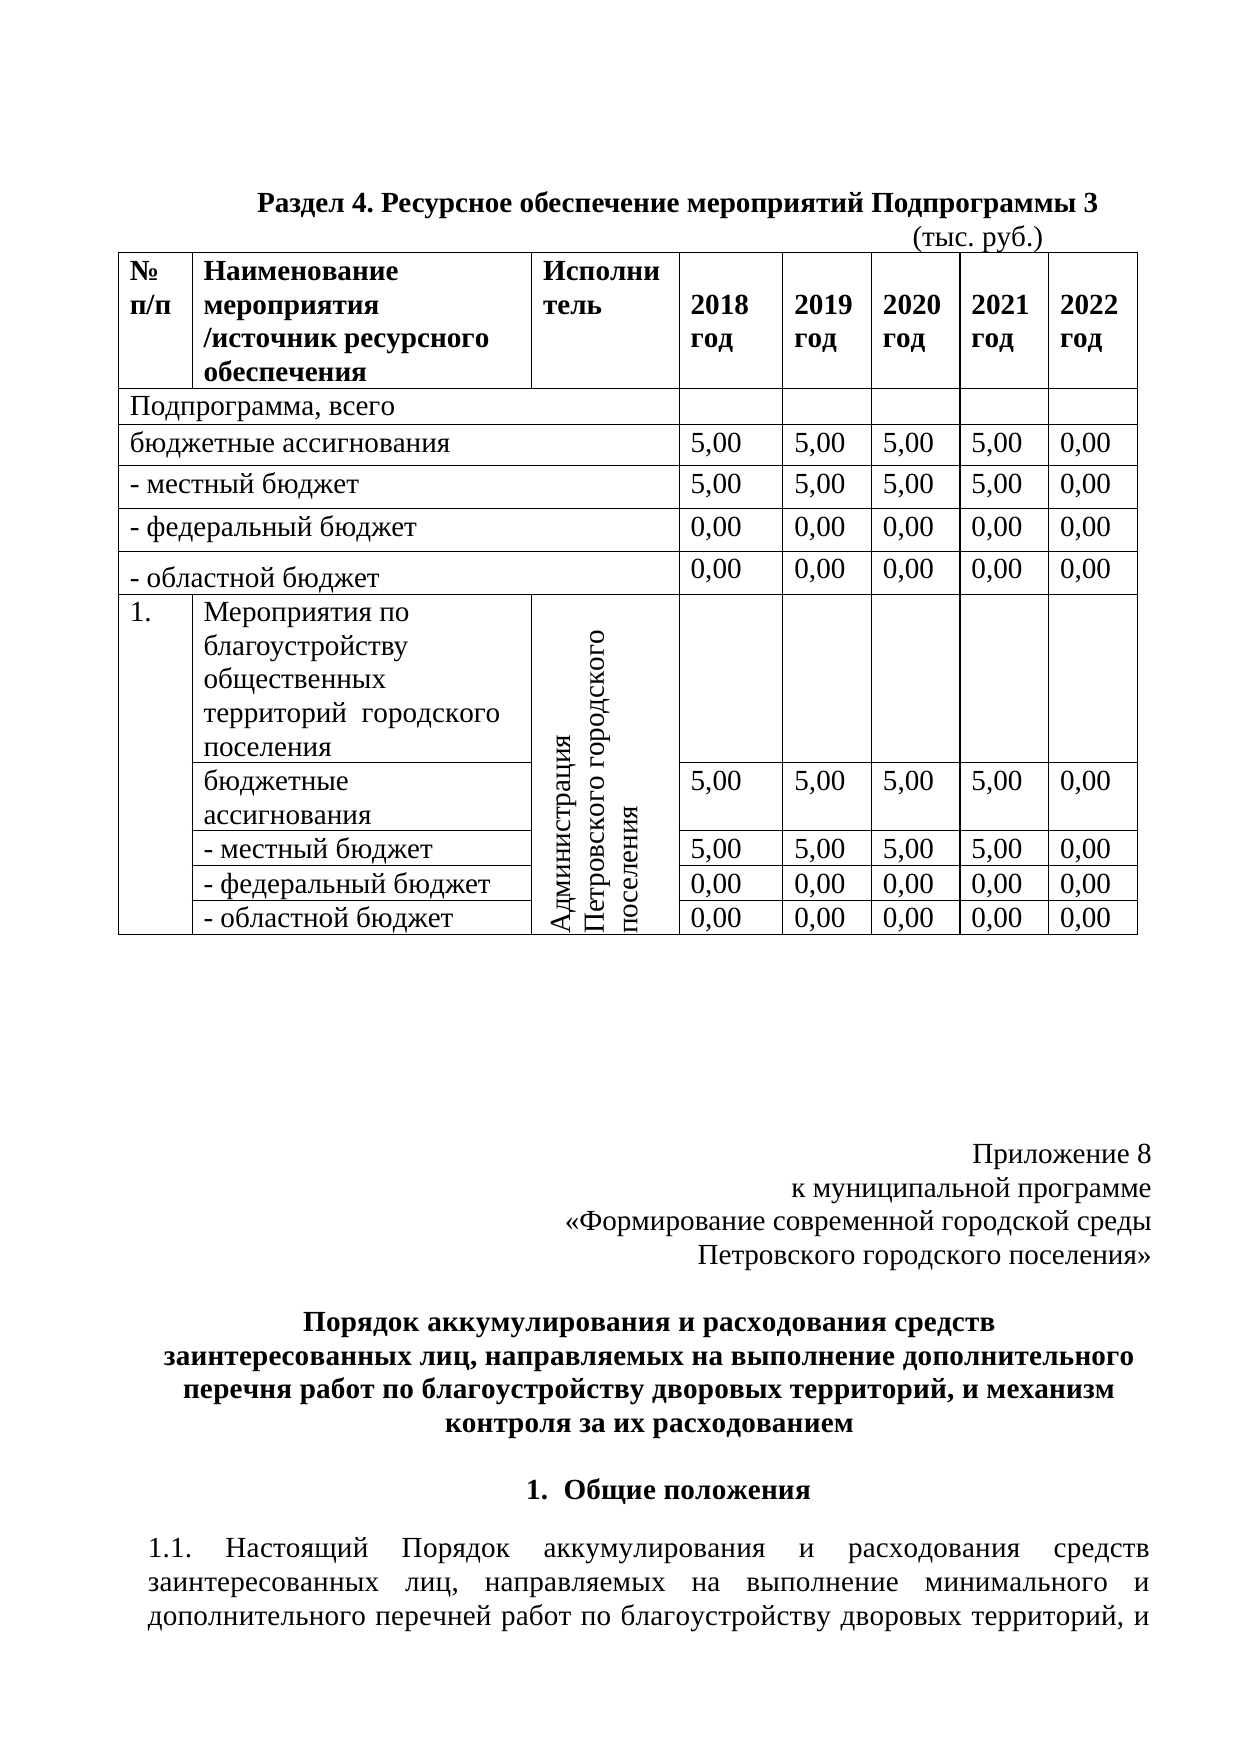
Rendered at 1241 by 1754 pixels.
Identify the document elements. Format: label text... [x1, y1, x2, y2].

table_cell 5,00 [783, 763, 871, 830]
table_cell 5,00 [961, 425, 1048, 465]
table_header 2020 год [872, 253, 959, 387]
table_cell Администрация Петровского городского поселения [532, 595, 679, 934]
text к муниципальной программе [148, 1170, 1152, 1203]
table_cell - федеральный бюджет [193, 866, 531, 899]
table_cell - областной бюджет [119, 552, 679, 593]
table_cell 5,00 [961, 466, 1048, 508]
table_cell Мероприятия по благоустройству общественных территорий городского поселения [193, 595, 531, 762]
table_cell 0,00 [680, 509, 782, 551]
table_cell - областной бюджет [193, 901, 531, 934]
table_cell 5,00 [872, 425, 959, 465]
table_cell 5,00 [783, 831, 871, 865]
table_cell 0,00 [1049, 763, 1137, 830]
table_header Исполнитель [532, 253, 679, 387]
table_cell 0,00 [1049, 466, 1137, 508]
table_cell [1049, 389, 1137, 424]
text заинтересованных лиц, направляемых на выполнение дополнительного перечня работ по благоустройству дворовых территорий, и механизм контроля за их расходованием [148, 1338, 1152, 1438]
table_header 2018 год [680, 253, 782, 387]
table_cell 0,00 [961, 552, 1048, 593]
table_header Наименование мероприятия /источник ресурсного обеспечения [193, 253, 531, 387]
table_header 2022год [1049, 253, 1137, 387]
table_cell 0,00 [961, 901, 1048, 934]
text Петровского городского поселения» [148, 1237, 1152, 1271]
table_cell - местный бюджет [193, 831, 531, 865]
table_cell 0,00 [1049, 901, 1137, 934]
table_cell 0,00 [783, 552, 871, 593]
table_cell 0,00 [961, 509, 1048, 551]
table_cell 0,00 [1049, 866, 1137, 899]
table_cell 0,00 [1049, 552, 1137, 593]
table_cell 5,00 [961, 763, 1048, 830]
table_cell 5,00 [783, 425, 871, 465]
table_cell 0,00 [783, 866, 871, 899]
table_cell 0,00 [680, 901, 782, 934]
text (тыс. руб.) [241, 219, 1152, 252]
table_cell 0,00 [961, 866, 1048, 899]
table_cell [680, 595, 782, 762]
table_cell 1. [119, 595, 192, 934]
list Общие положения [185, 1472, 1152, 1505]
table_cell 0,00 [1049, 425, 1137, 465]
table_cell [1049, 595, 1137, 762]
text Раздел 4. Ресурсное обеспечение мероприятий Подпрограммы 3 [148, 185, 1152, 219]
table_cell 5,00 [680, 466, 782, 508]
table_cell 5,00 [680, 831, 782, 865]
table_cell - местный бюджет [119, 466, 679, 508]
table_cell 0,00 [783, 509, 871, 551]
table_cell 5,00 [872, 831, 959, 865]
table_cell бюджетные ассигнования [193, 763, 531, 830]
table_cell 0,00 [680, 866, 782, 899]
table_cell 0,00 [680, 552, 782, 593]
table_cell [783, 389, 871, 424]
table_cell 5,00 [872, 763, 959, 830]
table_cell 0,00 [783, 901, 871, 934]
table_cell [680, 389, 782, 424]
table_cell [872, 389, 959, 424]
table_cell 5,00 [680, 763, 782, 830]
table_cell 0,00 [872, 901, 959, 934]
table_cell 0,00 [872, 509, 959, 551]
table_cell 0,00 [872, 552, 959, 593]
text «Формирование современной городской среды [148, 1203, 1152, 1237]
table_cell 5,00 [680, 425, 782, 465]
text Приложение 8 [148, 1136, 1152, 1170]
table_cell [783, 595, 871, 762]
table_cell [961, 389, 1048, 424]
table_header 2021год [961, 253, 1048, 387]
table_cell [961, 595, 1048, 762]
table_cell Подпрограмма, всего [119, 389, 679, 424]
table_cell 5,00 [961, 831, 1048, 865]
table_cell - федеральный бюджет [119, 509, 679, 551]
table_cell 5,00 [872, 466, 959, 508]
table_cell 0,00 [872, 866, 959, 899]
table_cell 0,00 [1049, 831, 1137, 865]
table_cell 5,00 [783, 466, 871, 508]
table_cell [872, 595, 959, 762]
table_header № п/п [119, 253, 192, 387]
table_cell 0,00 [1049, 509, 1137, 551]
table_header 2019 год [783, 253, 871, 387]
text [148, 1505, 1152, 1631]
text Порядок аккумулирования и расходования средств [148, 1304, 1152, 1338]
table_cell бюджетные ассигнования [119, 425, 679, 465]
